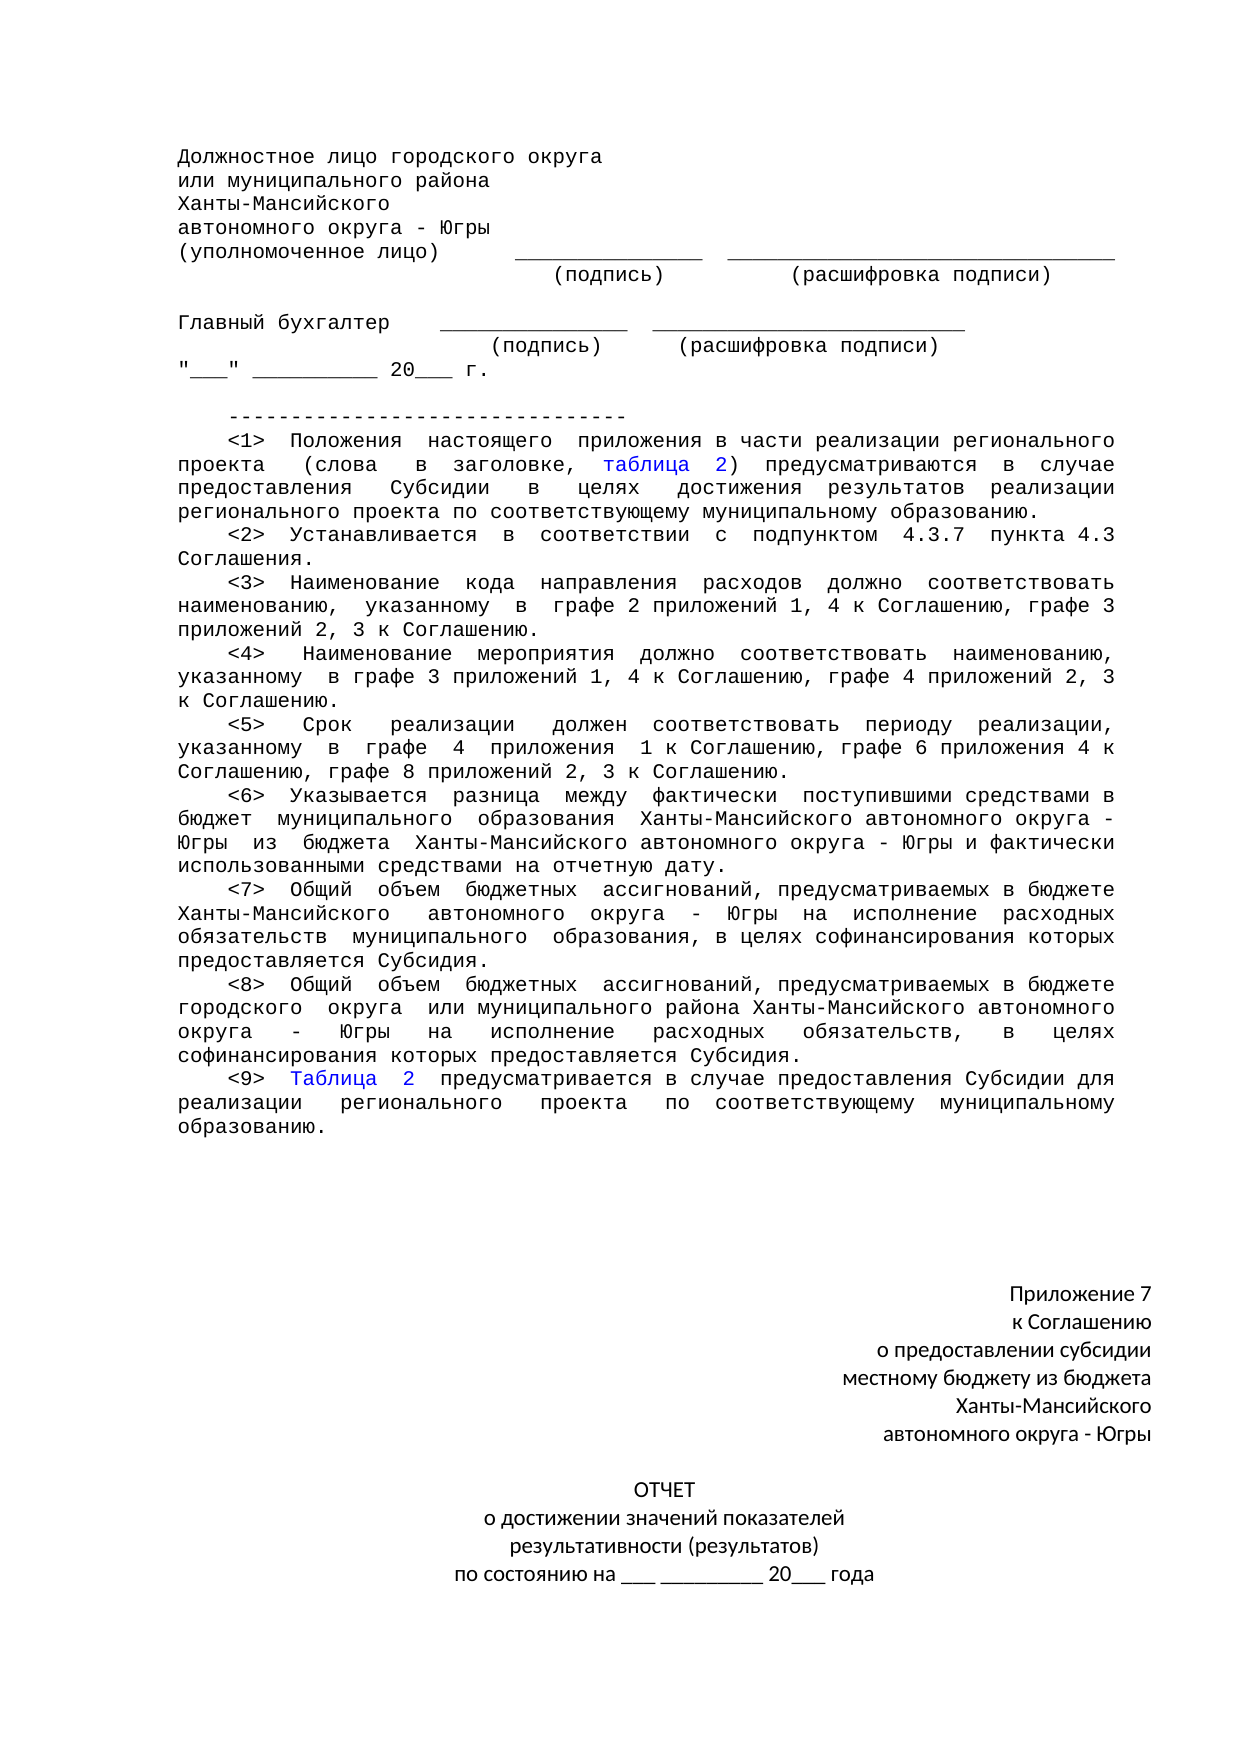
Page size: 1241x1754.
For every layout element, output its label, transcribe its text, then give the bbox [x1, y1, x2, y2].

text предоставления Субсидии в целях достижения результатов реализации [177, 477, 1152, 501]
text <8> Общий объем бюджетных ассигнований, предусматриваемых в бюджете [177, 974, 1152, 997]
text результативности (результатов) [177, 1532, 1152, 1559]
text проекта (слова в заголовке, таблица 2) предусматриваются в случае [177, 453, 1152, 477]
text указанному в графе 4 приложения 1 к Соглашению, графе 6 приложения 4 к [177, 737, 1152, 761]
text по состоянию на ___ _________ 20___ года [177, 1559, 1152, 1588]
text <7> Общий объем бюджетных ассигнований, предусматриваемых в бюджете [177, 879, 1152, 903]
text о предоставлении субсидии [177, 1335, 1152, 1363]
text Югры из бюджета Ханты-Мансийского автономного округа - Югры и фактически [177, 832, 1152, 856]
text Соглашения. [177, 548, 1152, 572]
text предоставляется Субсидия. [177, 950, 1152, 974]
text <4> Наименование мероприятия должно соответствовать наименованию, [177, 643, 1152, 666]
text Ханты-Мансийского автономного округа - Югры на исполнение расходных [177, 903, 1152, 926]
text местному бюджету из бюджета [177, 1363, 1152, 1391]
text регионального проекта по соответствующему муниципальному образованию. [177, 501, 1152, 524]
text <3> Наименование кода направления расходов должно соответствовать [177, 572, 1152, 595]
text <2> Устанавливается в соответствии с подпунктом 4.3.7 пункта 4.3 [177, 524, 1152, 548]
text Соглашению, графе 8 приложений 2, 3 к Соглашению. [177, 761, 1152, 784]
text <5> Срок реализации должен соответствовать периоду реализации, [177, 714, 1152, 737]
text образованию. [177, 1116, 1152, 1139]
text к Соглашению. [177, 690, 1152, 714]
text городского округа или муниципального района Ханты-Мансийского автономного [177, 997, 1152, 1021]
text Приложение 7 [177, 1279, 1152, 1307]
text (подпись) (расшифровка подписи) [177, 264, 1152, 288]
text или муниципального района [177, 170, 1152, 193]
text наименованию, указанному в графе 2 приложений 1, 4 к Соглашению, графе 3 [177, 595, 1152, 619]
text округа - Югры на исполнение расходных обязательств, в целях [177, 1021, 1152, 1045]
text Ханты-Мансийского [177, 193, 1152, 217]
text использованными средствами на отчетную дату. [177, 856, 1152, 879]
text бюджет муниципального образования Ханты-Мансийского автономного округа - [177, 808, 1152, 832]
text к Соглашению [177, 1307, 1152, 1335]
text <9> Таблица 2 предусматривается в случае предоставления Субсидии для [177, 1068, 1152, 1092]
text о достижении значений показателей [177, 1503, 1152, 1532]
text указанному в графе 3 приложений 1, 4 к Соглашению, графе 4 приложений 2, 3 [177, 666, 1152, 690]
text Главный бухгалтер _______________ _________________________ [177, 312, 1152, 335]
text софинансирования которых предоставляется Субсидия. [177, 1045, 1152, 1068]
text (подпись) (расшифровка подписи) [177, 335, 1152, 359]
text автономного округа - Югры [177, 217, 1152, 241]
text "___" __________ 20___ г. [177, 359, 1152, 383]
text автономного округа - Югры [177, 1419, 1152, 1447]
text Должностное лицо городского округа [177, 146, 1152, 170]
text обязательств муниципального образования, в целях софинансирования которых [177, 926, 1152, 950]
text <6> Указывается разница между фактически поступившими средствами в [177, 784, 1152, 808]
text -------------------------------- [177, 406, 1152, 430]
text приложений 2, 3 к Соглашению. [177, 619, 1152, 643]
text (уполномоченное лицо) _______________ _______________________________ [177, 241, 1152, 264]
text ОТЧЕТ [177, 1476, 1152, 1503]
text Ханты-Мансийского [177, 1391, 1152, 1419]
text реализации регионального проекта по соответствующему муниципальному [177, 1092, 1152, 1116]
text <1> Положения настоящего приложения в части реализации регионального [177, 430, 1152, 453]
